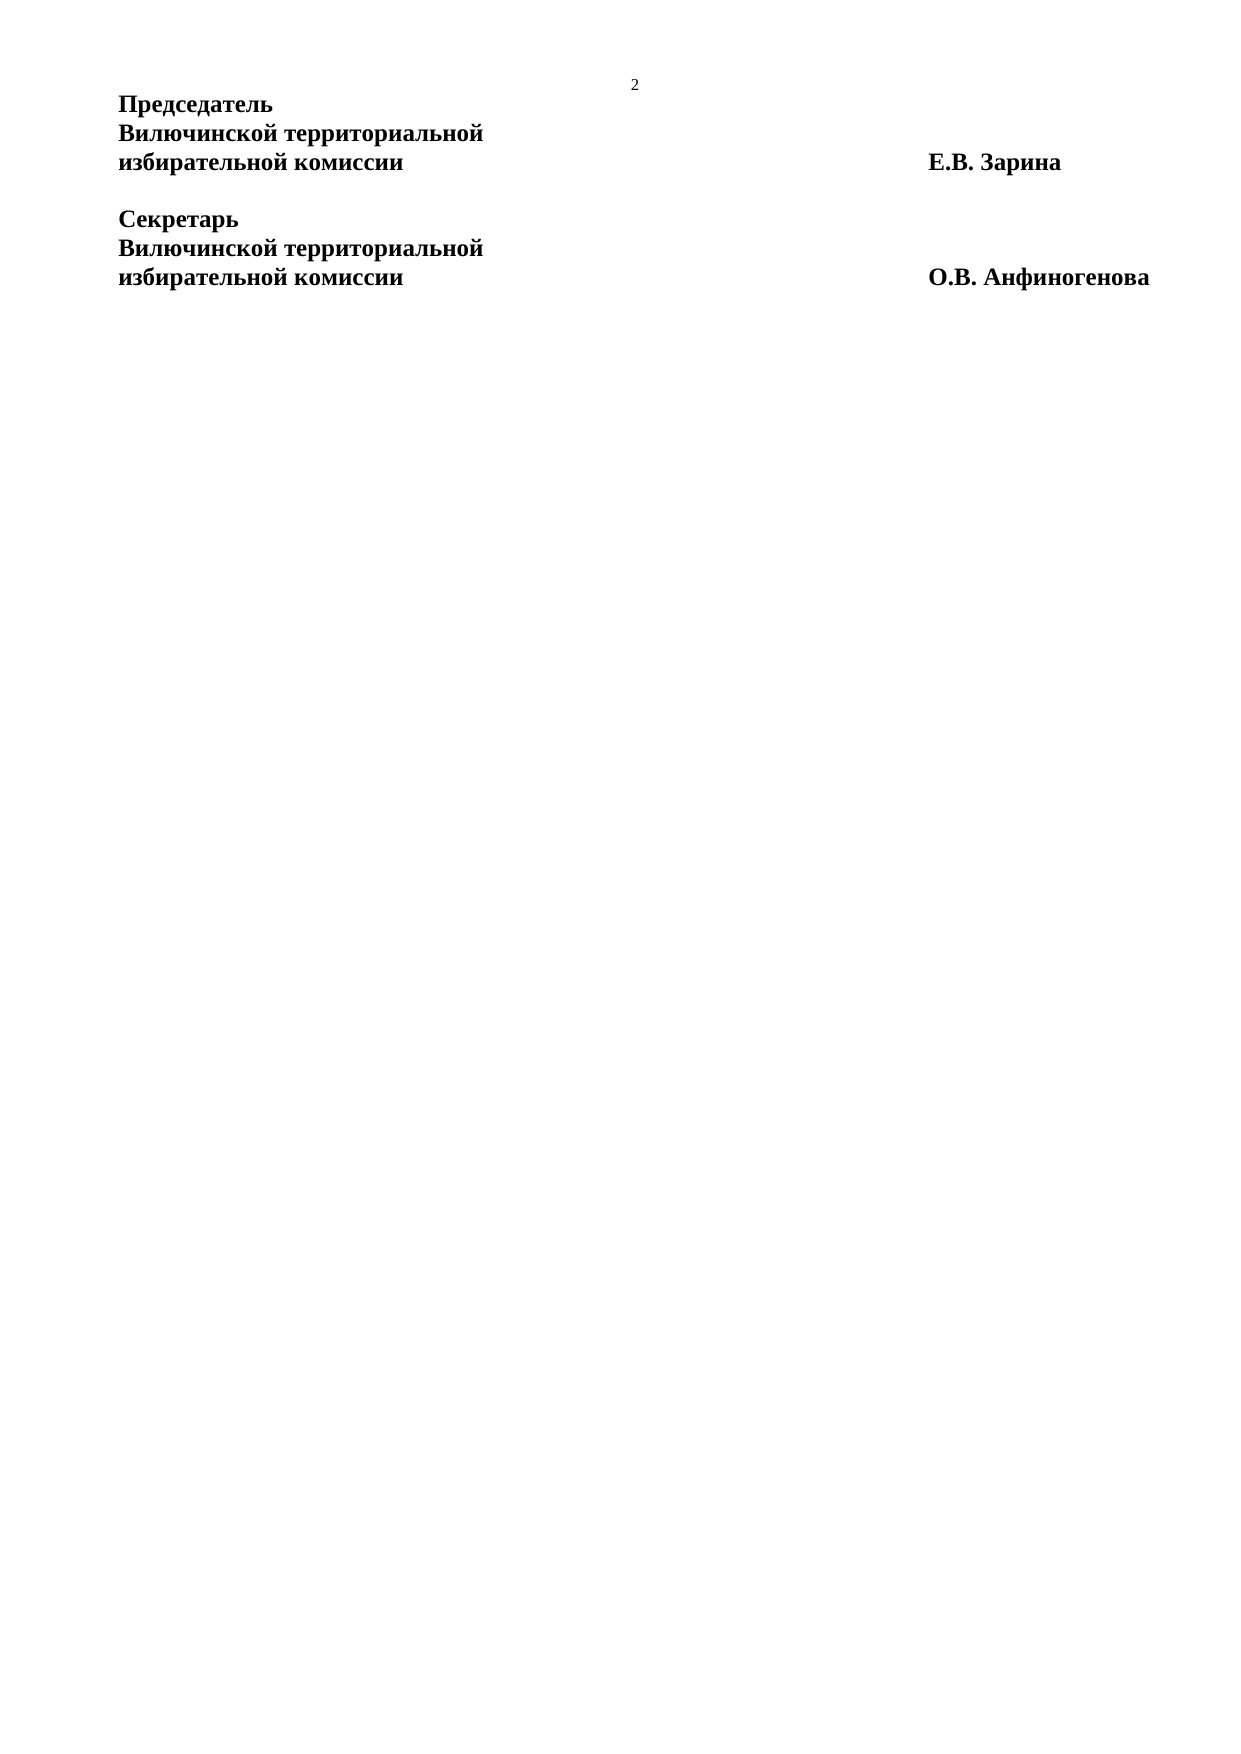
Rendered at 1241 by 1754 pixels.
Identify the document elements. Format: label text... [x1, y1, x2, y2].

subtitle Вилючинской территориальной [118, 118, 1152, 147]
subtitle избирательной комиссии Е.В. Зарина [118, 147, 1152, 176]
subtitle избирательной комиссии О.В. Анфиногенова [118, 262, 1152, 291]
subtitle Председатель [118, 89, 1152, 118]
subtitle Вилючинской территориальной [118, 233, 1152, 262]
subtitle Секретарь [118, 204, 1152, 233]
